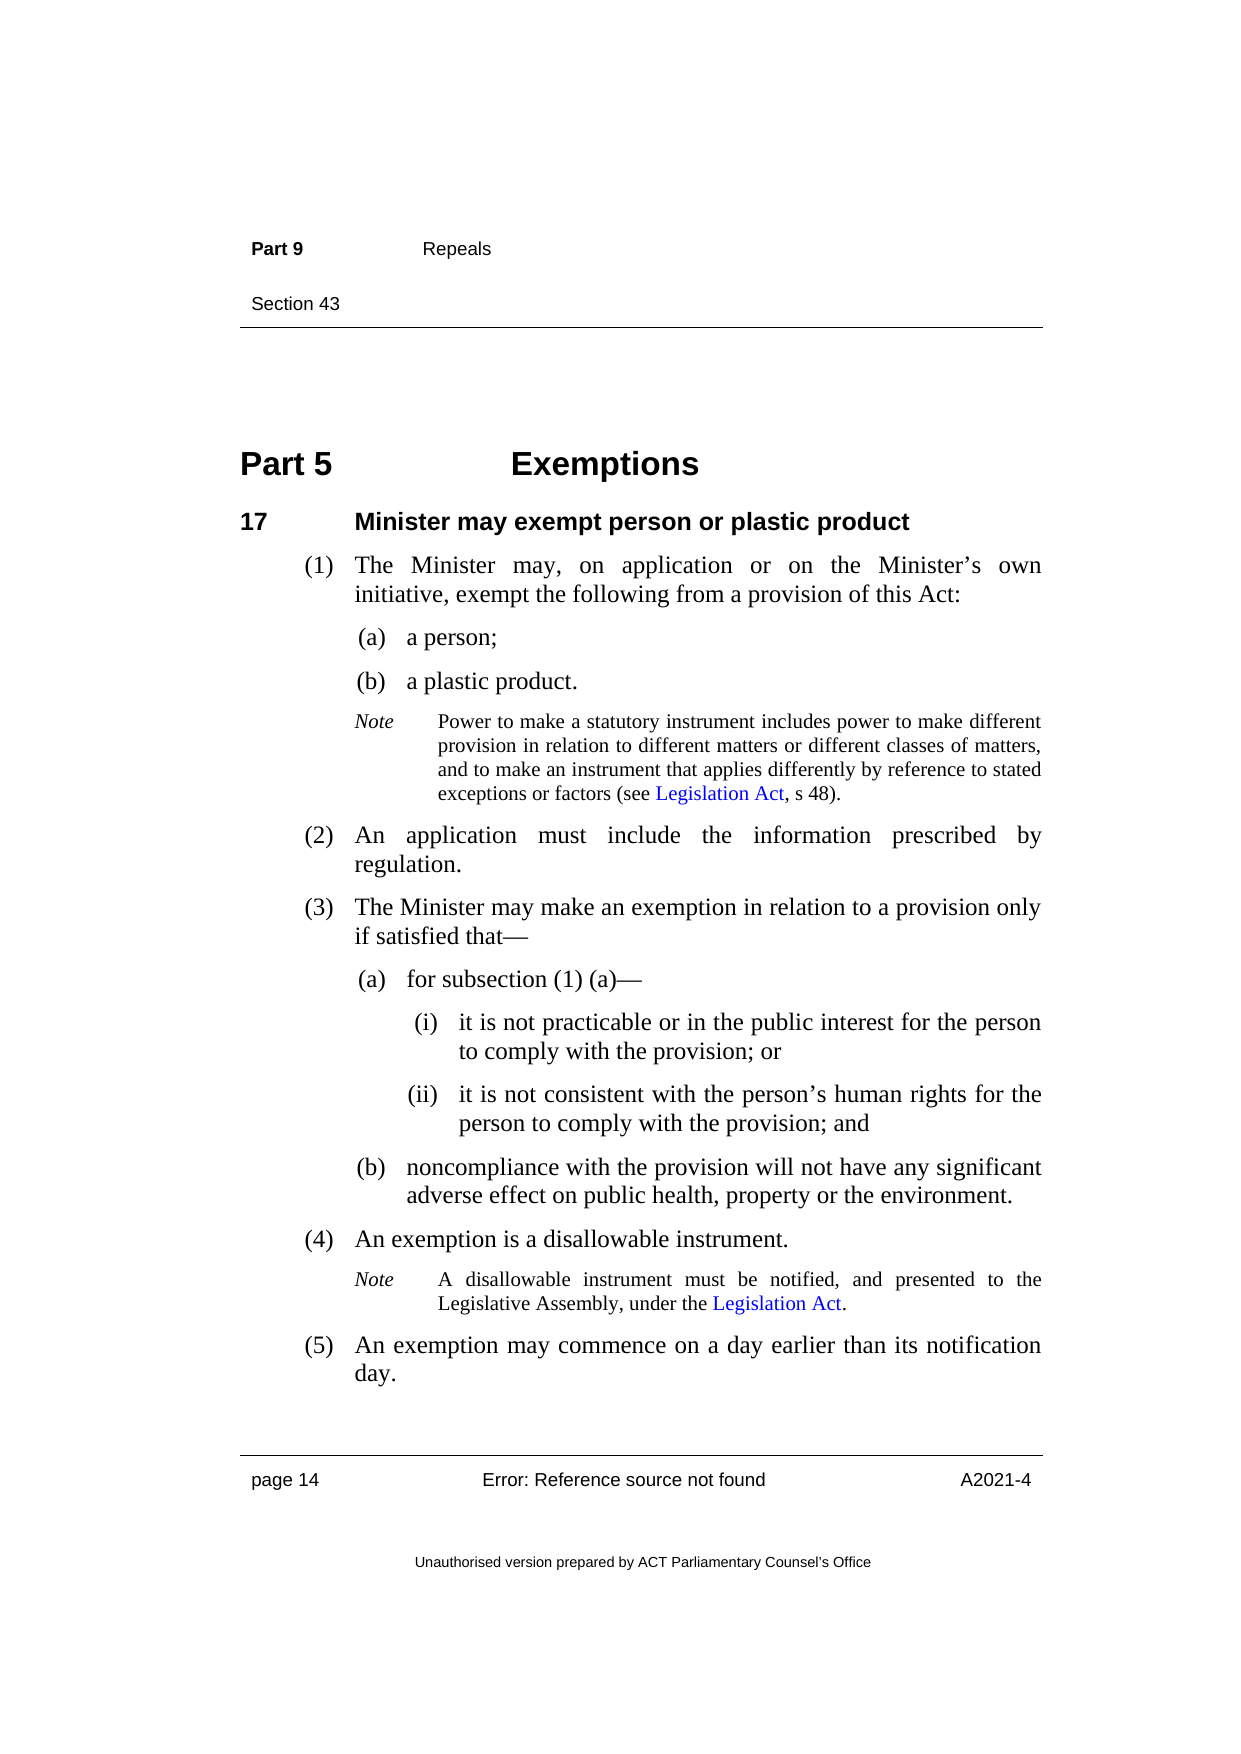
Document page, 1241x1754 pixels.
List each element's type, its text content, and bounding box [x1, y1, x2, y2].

text (2) An application must include the information prescribed by regulation. [240, 820, 1042, 877]
text Note Power to make a statutory instrument includes power to make different provision in relation to different matters or different classes of matters, and to make an instrument that applies differently by reference to stated exceptions or factors (see Legislation Act, s 48). [354, 709, 1042, 805]
text (b) a plastic product. [240, 666, 1042, 694]
text Part 5 Exemptions [240, 443, 1042, 482]
text 17 Minister may exempt person or plastic product [240, 507, 1042, 536]
text (b) noncompliance with the provision will not have any significant adverse effect on public health, property or the environment. [240, 1152, 1042, 1209]
text (5) An exemption may commence on a day earlier than its notification day. [240, 1330, 1042, 1387]
text (1) The Minister may, on application or on the Minister’s own initiative, exempt the following from a provision of this Act: [240, 550, 1042, 608]
text (a) a person; [240, 622, 1042, 651]
text (3) The Minister may make an exemption in relation to a provision only if satisfied that— [240, 892, 1042, 949]
text (4) An exemption is a disallowable instrument. [240, 1224, 1042, 1252]
text (a) for subsection (1) (a)— [240, 964, 1042, 993]
text Note A disallowable instrument must be notified, and presented to the Legislative Assembly, under the Legislation Act. [354, 1267, 1042, 1315]
text (i) it is not practicable or in the public interest for the person to comply with the provision; or [240, 1007, 1042, 1065]
text (ii) it is not consistent with the person’s human rights for the person to comply with the provision; and [240, 1079, 1042, 1137]
